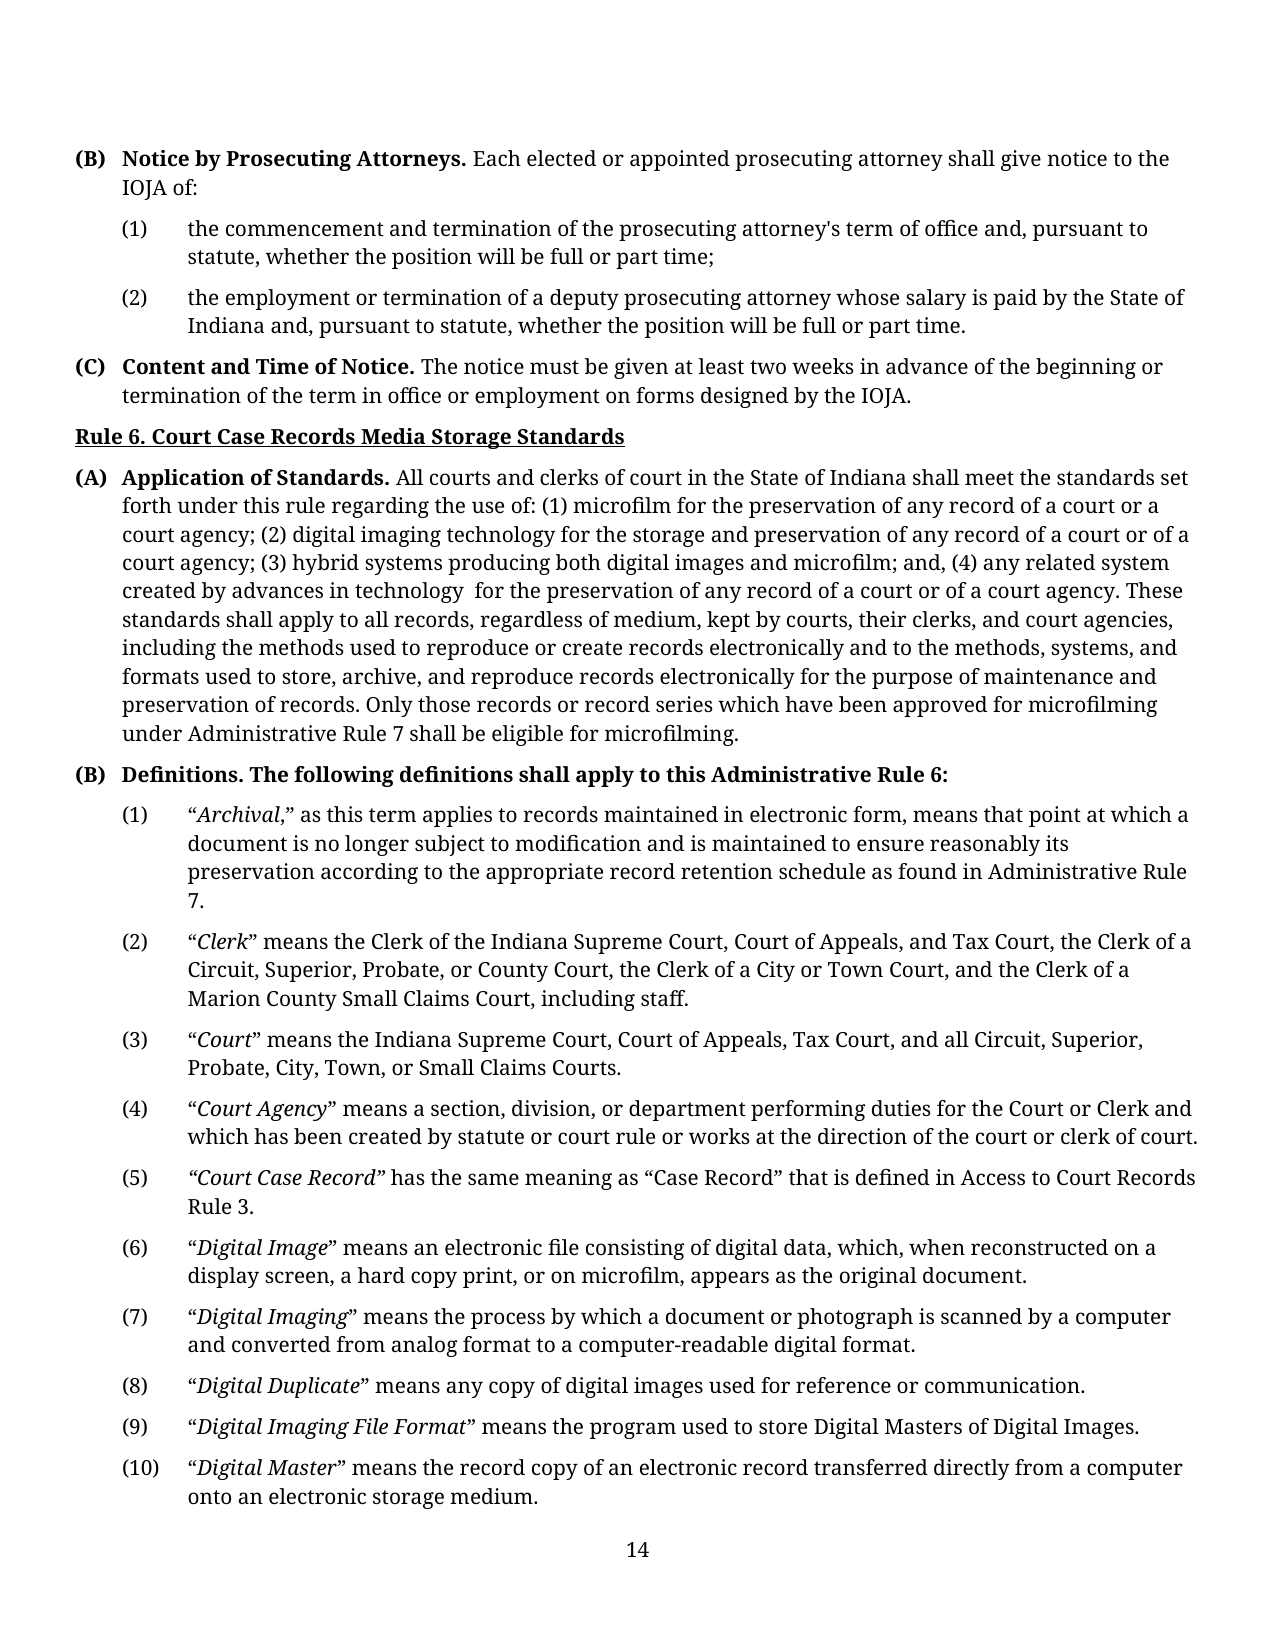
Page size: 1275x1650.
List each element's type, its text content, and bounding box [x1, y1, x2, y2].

text (2) the employment or termination of a deputy prosecuting attorney whose salary is paid by the State of Indiana and, pursuant to statute, whether the position will be full or part time. [121, 283, 1200, 340]
text (3) “Court” means the Indiana Supreme Court, Court of Appeals, Tax Court, and all Circuit, Superior, Probate, City, Town, or Small Claims Courts. [122, 1025, 1200, 1082]
text (9) “Digital Imaging File Format” means the program used to store Digital Masters of Digital Images. [122, 1412, 1200, 1441]
text (7) “Digital Imaging” means the process by which a document or photograph is scanned by a computer and converted from analog format to a computer-readable digital format. [122, 1302, 1200, 1359]
text (B) Notice by Prosecuting Attorneys. Each elected or appointed prosecuting attorney shall give notice to the IOJA of: [75, 144, 1200, 201]
text (A) Application of Standards. All courts and clerks of court in the State of Indiana shall meet the standards set forth under this rule regarding the use of: (1) microfilm for the preservation of any record of a court or a court agency; (2) digital imaging technology for the storage and preservation of any record of a court or of a court agency; (3) hybrid systems producing both digital images and microfilm; and, (4) any related system created by advances in technology for the preservation of any record of a court or of a court agency. These standards shall apply to all records, regardless of medium, kept by courts, their clerks, and court agencies, including the methods used to reproduce or create records electronically and to the methods, systems, and formats used to store, archive, and reproduce records electronically for the purpose of maintenance and preservation of records. Only those records or record series which have been approved for microfilming under Administrative Rule 7 shall be eligible for microfilming. [75, 463, 1200, 747]
text (1) the commencement and termination of the prosecuting attorney's term of office and, pursuant to statute, whether the position will be full or part time; [121, 214, 1200, 271]
text (8) “Digital Duplicate” means any copy of digital images used for reference or communication. [122, 1372, 1200, 1400]
text (4) “Court Agency” means a section, division, or department performing duties for the Court or Clerk and which has been created by statute or court rule or works at the direction of the court or clerk of court. [122, 1094, 1200, 1151]
text (1) “Archival,” as this term applies to records maintained in electronic form, means that point at which a document is no longer subject to modification and is maintained to ensure reasonably its preservation according to the appropriate record retention schedule as found in Administrative Rule 7. [122, 801, 1200, 914]
text Rule 6. Court Case Records Media Storage Standards [75, 422, 1200, 450]
text (10) “Digital Master” means the record copy of an electronic record transferred directly from a computer onto an electronic storage medium. [122, 1453, 1200, 1510]
text (C) Content and Time of Notice. The notice must be given at least two weeks in advance of the beginning or termination of the term in office or employment on forms designed by the IOJA. [75, 352, 1200, 409]
text (6) “Digital Image” means an electronic file consisting of digital data, which, when reconstructed on a display screen, a hard copy print, or on microfilm, appears as the original document. [122, 1233, 1200, 1290]
text (5) “Court Case Record” has the same meaning as “Case Record” that is defined in Access to Court Records Rule 3. [122, 1163, 1200, 1220]
text (2) “Clerk” means the Clerk of the Indiana Supreme Court, Court of Appeals, and Tax Court, the Clerk of a Circuit, Superior, Probate, or County Court, the Clerk of a City or Town Court, and the Clerk of a Marion County Small Claims Court, including staff. [122, 927, 1200, 1012]
text (B) Definitions. The following definitions shall apply to this Administrative Rule 6: [75, 760, 1200, 788]
